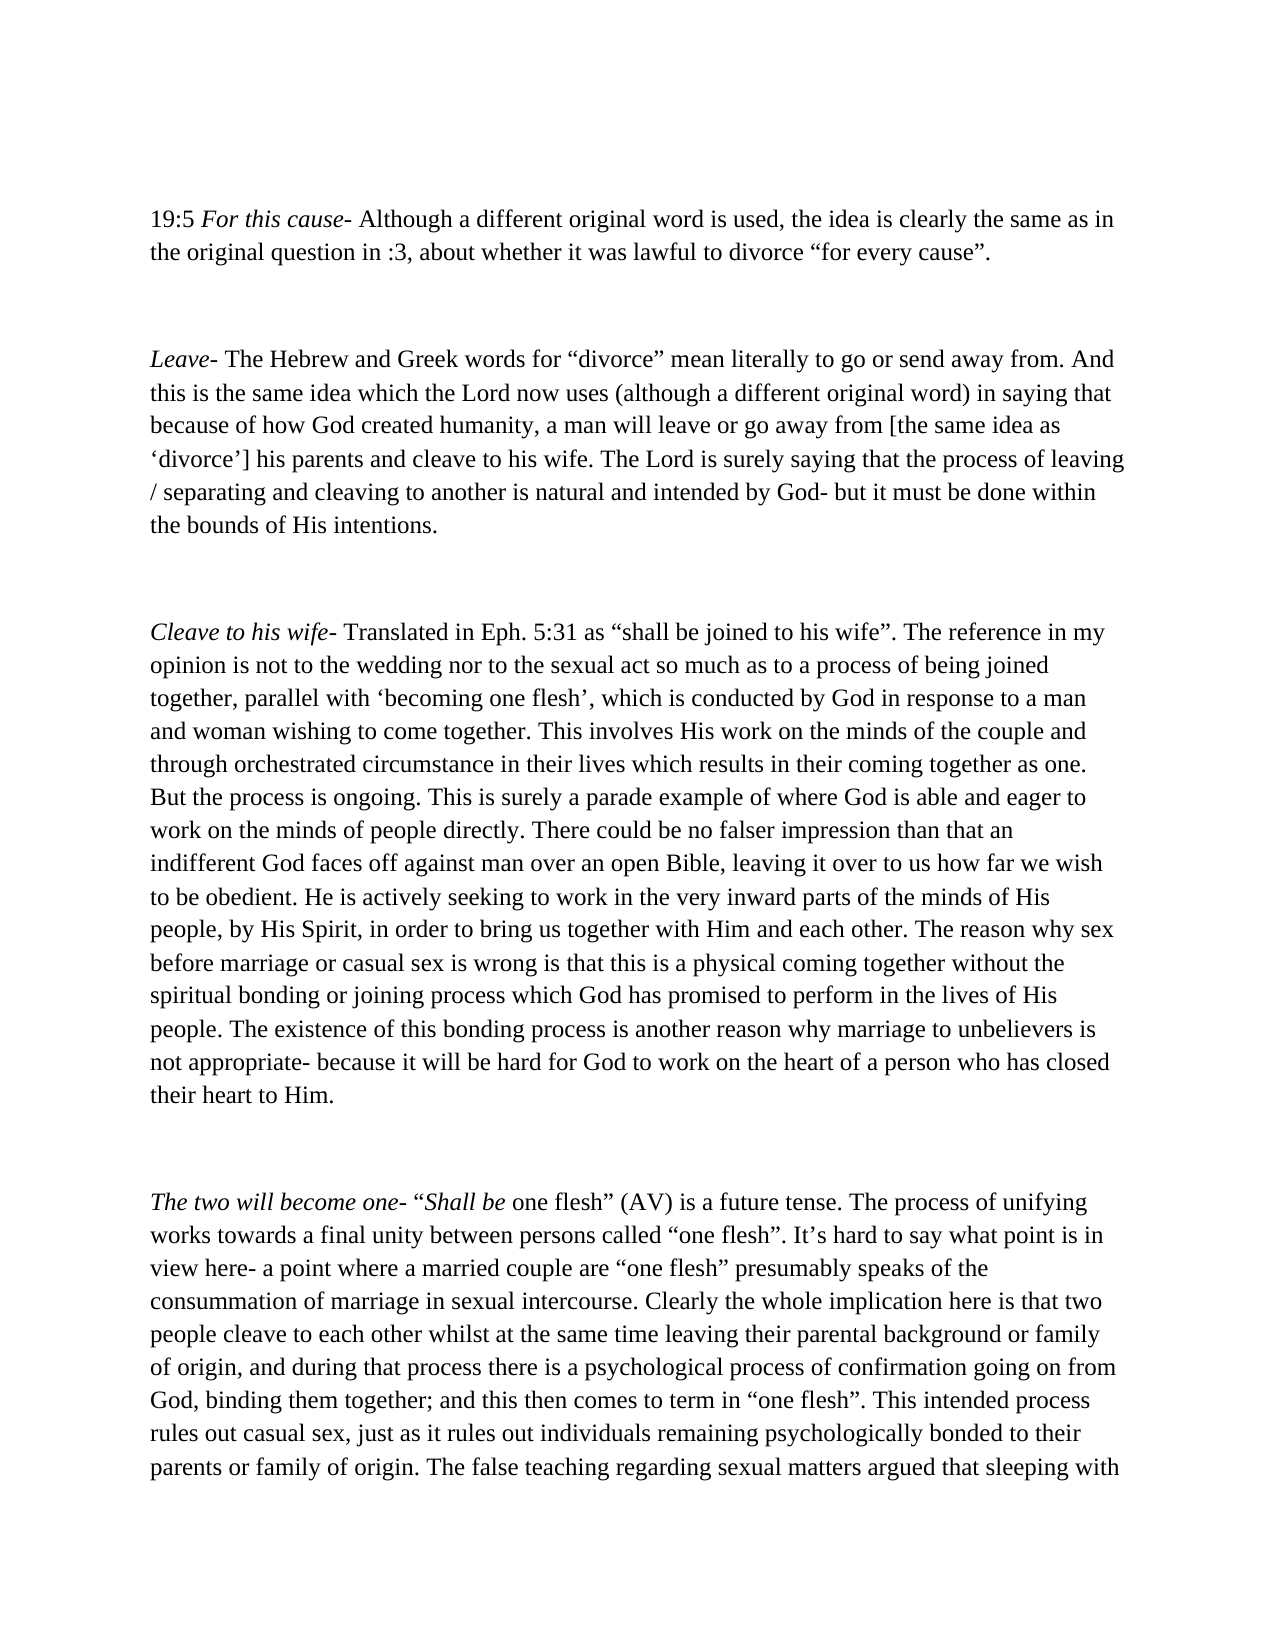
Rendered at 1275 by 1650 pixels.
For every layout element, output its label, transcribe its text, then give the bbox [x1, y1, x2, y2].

text Cleave to his wife- Translated in Eph. 5:31 as “shall be joined to his wife”. The reference in my opinion is not to the wedding nor to the sexual act so much as to a process of being joined together, parallel with ‘becoming one flesh’, which is conducted by God in response to a man and woman wishing to come together. This involves His work on the minds of the couple and through orchestrated circumstance in their lives which results in their coming together as one. But the process is ongoing. This is surely a parade example of where God is able and eager to work on the minds of people directly. There could be no falser impression than that an indifferent God faces off against man over an open Bible, leaving it over to us how far we wish to be obedient. He is actively seeking to work in the very inward parts of the minds of His people, by His Spirit, in order to bring us together with Him and each other. The reason why sex before marriage or casual sex is wrong is that this is a physical coming together without the spiritual bonding or joining process which God has promised to perform in the lives of His people. The existence of this bonding process is another reason why marriage to unbelievers is not appropriate- because it will be hard for God to work on the heart of a person who has closed their heart to Him. [150, 617, 1125, 1108]
text Leave- The Hebrew and Greek words for “divorce” mean literally to go or send away from. And this is the same idea which the Lord now uses (although a different original word) in saying that because of how God created humanity, a man will leave or go away from [the same idea as ‘divorce’] his parents and cleave to his wife. The Lord is surely saying that the process of leaving / separating and cleaving to another is natural and intended by God- but it must be done within the bounds of His intentions. [150, 344, 1125, 538]
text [150, 1187, 1125, 1480]
text 19:5 For this cause- Although a different original word is used, the idea is clearly the same as in the original question in :3, about whether it was lawful to divorce “for every cause”. [150, 204, 1125, 266]
